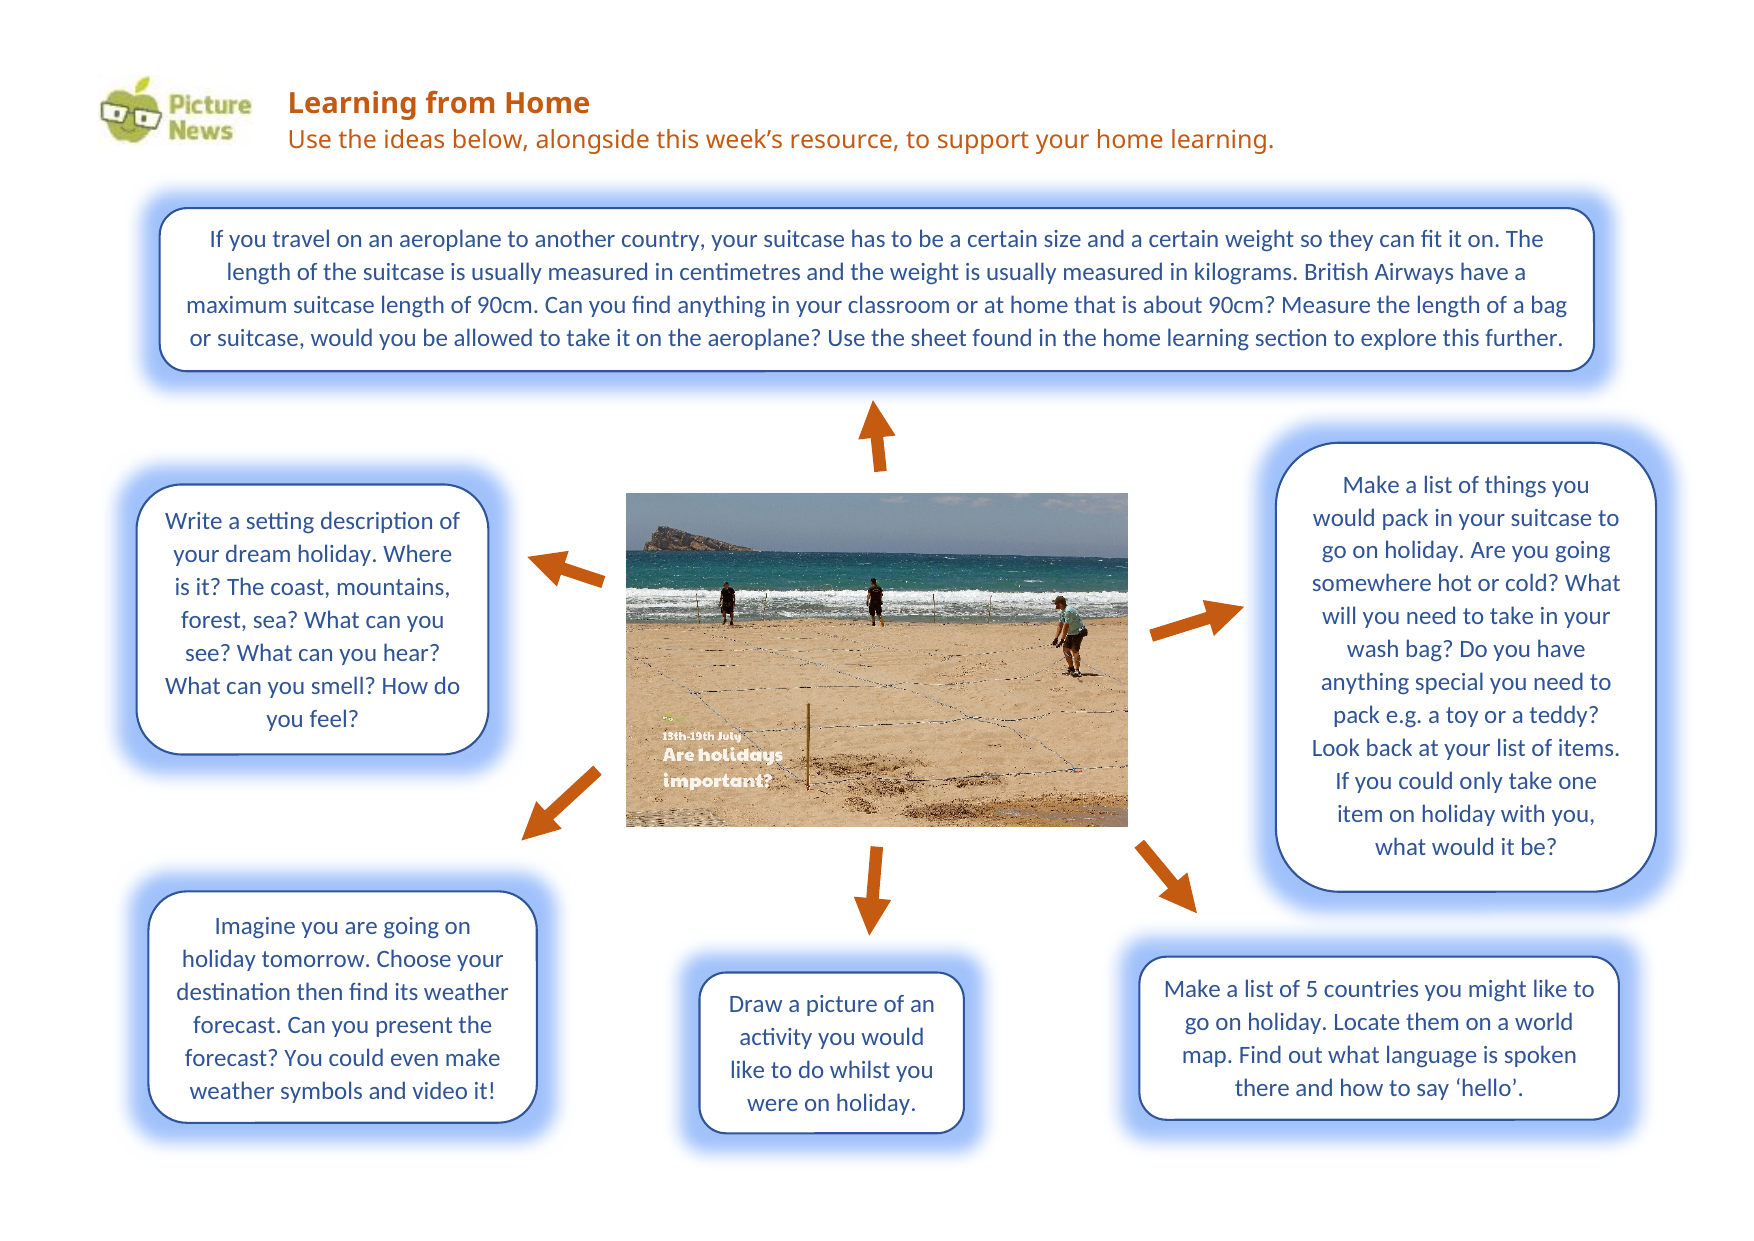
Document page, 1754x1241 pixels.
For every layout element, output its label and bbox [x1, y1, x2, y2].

picture [98, 75, 253, 146]
picture [626, 493, 1128, 827]
